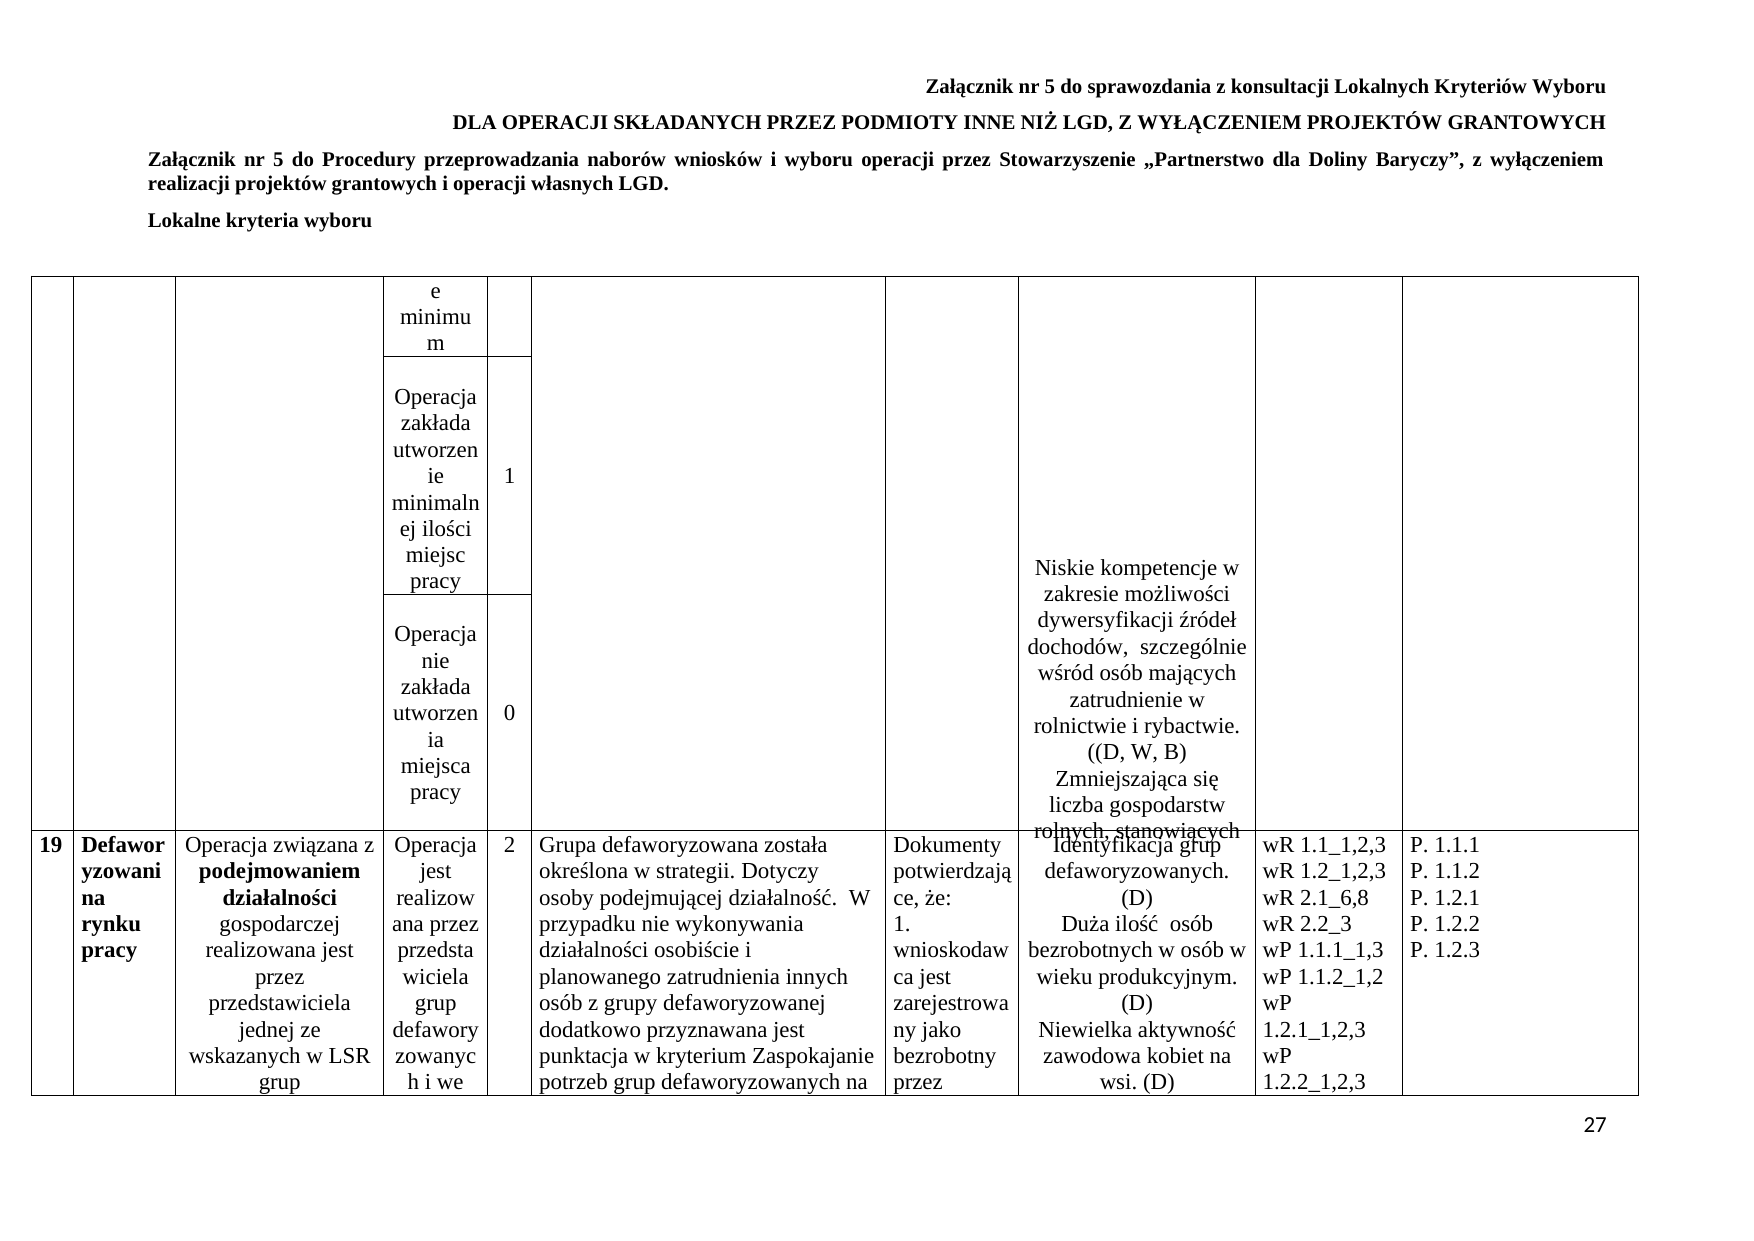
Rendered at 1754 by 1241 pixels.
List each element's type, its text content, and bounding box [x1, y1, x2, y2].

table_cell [1403, 831, 1638, 1095]
table_cell 2 [488, 831, 531, 1095]
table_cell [384, 277, 487, 356]
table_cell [384, 831, 487, 1095]
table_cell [532, 831, 885, 1095]
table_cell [1019, 831, 1255, 1095]
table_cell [176, 831, 383, 1095]
table_cell 3 [488, 277, 531, 356]
table_cell 19 [32, 831, 73, 1095]
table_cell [74, 831, 175, 1095]
table_cell Operacja nie zakłada utworzenia miejsca pracy [384, 595, 487, 830]
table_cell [1256, 831, 1402, 1095]
table_cell 1 [488, 357, 531, 594]
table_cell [886, 831, 1018, 1095]
table_cell 0 [488, 595, 531, 830]
table_cell Operacja zakłada utworzenie minimalnej ilości miejsc pracy [384, 357, 487, 594]
